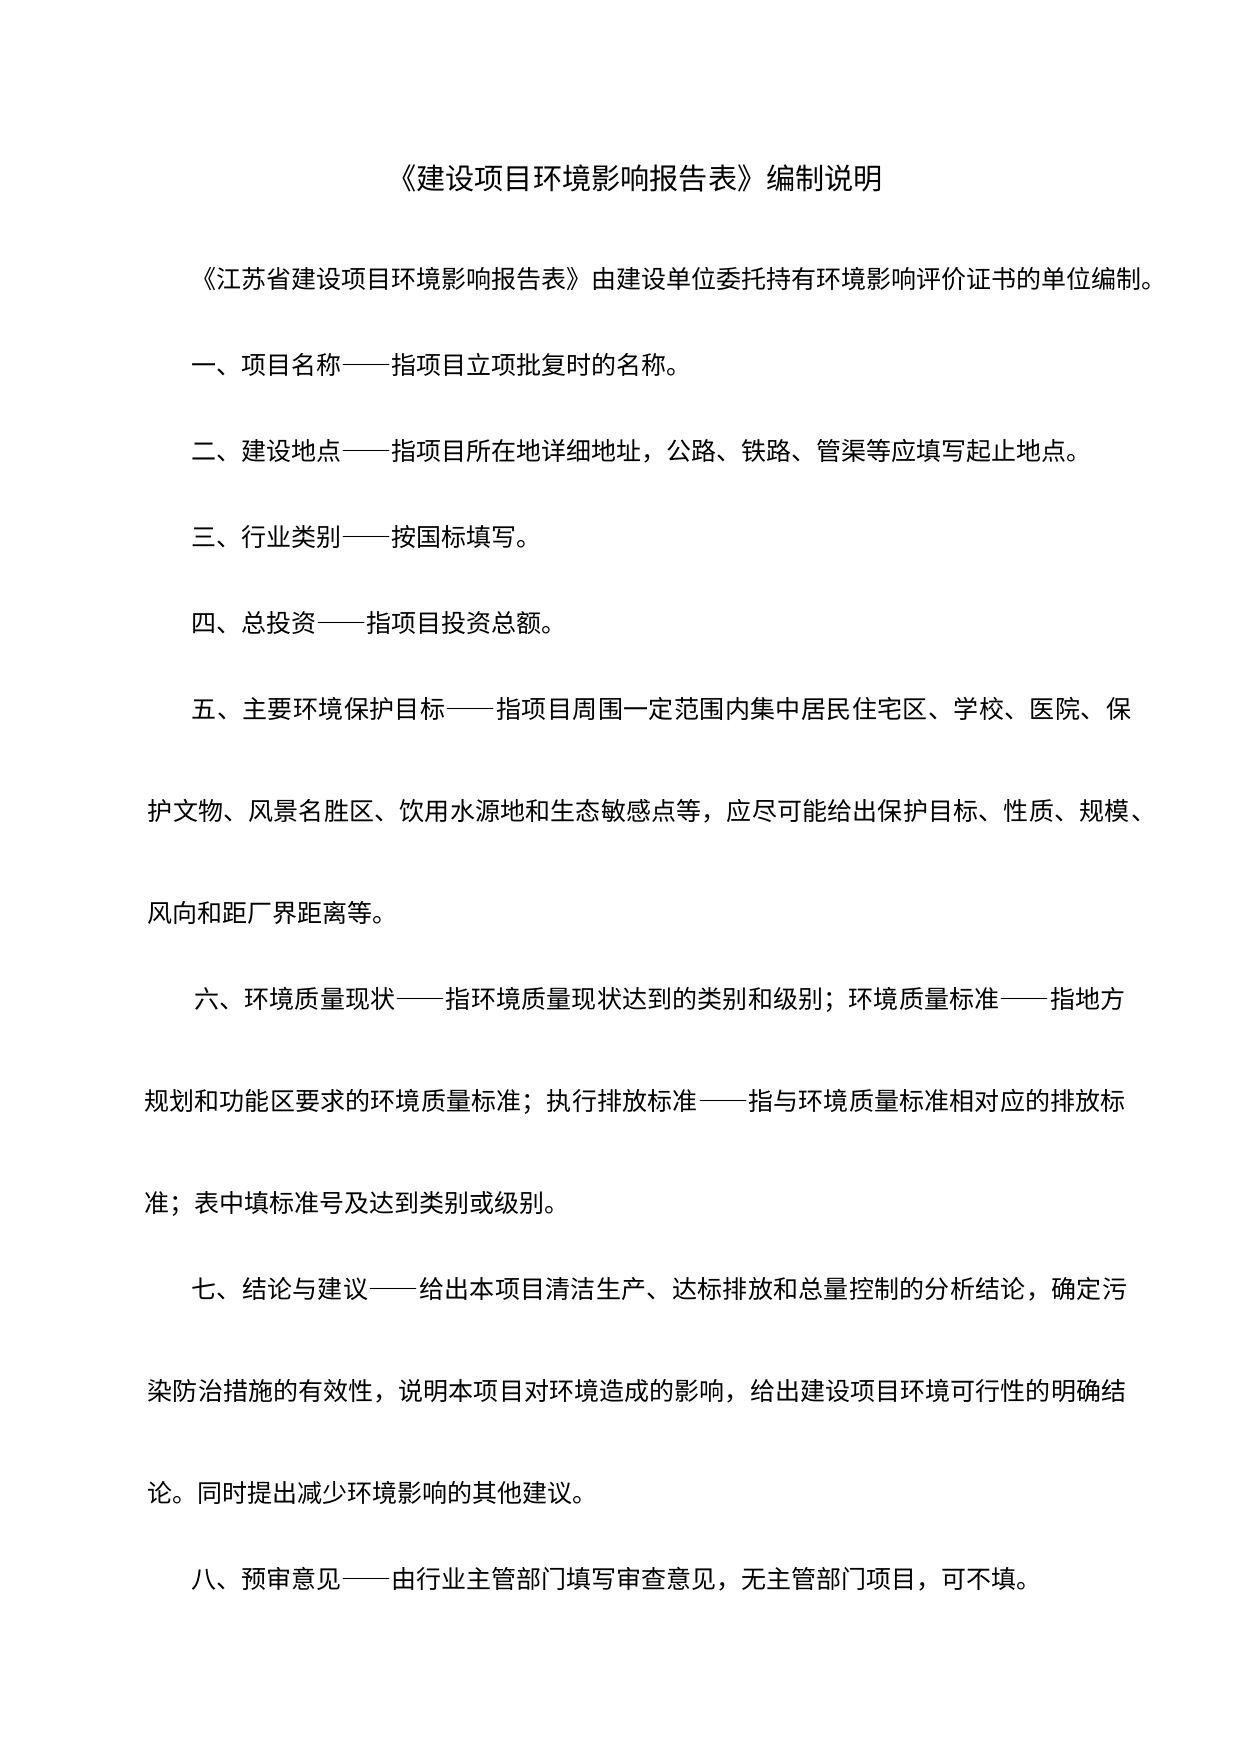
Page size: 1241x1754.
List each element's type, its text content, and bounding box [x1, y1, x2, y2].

text 五、主要环境保护目标——指项目周围一定范围内集中居民住宅区、学校、医院、保护文物、风景名胜区、饮用水源地和生态敏感点等，应尽可能给出保护目标、性质、规模、风向和距厂界距离等。 [148, 674, 1131, 946]
text 三、行业类别——按国标填写。 [148, 502, 1122, 570]
text 二、建设地点——指项目所在地详细地址，公路、铁路、管渠等应填写起止地点。 [148, 416, 1130, 484]
text 《江苏省建设项目环境影响报告表》由建设单位委托持有环境影响评价证书的单位编制。 [148, 244, 1150, 312]
text 七、结论与建议——给出本项目清洁生产、达标排放和总量控制的分析结论，确定污染防治措施的有效性，说明本项目对环境造成的影响，给出建设项目环境可行性的明确结论。同时提出减少环境影响的其他建议。 [148, 1254, 1130, 1525]
text 一、项目名称——指项目立项批复时的名称。 [148, 330, 1122, 398]
text 六、环境质量现状——指环境质量现状达到的类别和级别；环境质量标准——指地方规划和功能区要求的环境质量标准；执行排放标准——指与环境质量标准相对应的排放标准；表中填标准号及达到类别或级别。 [144, 964, 1130, 1236]
text 《建设项目环境影响报告表》编制说明 [148, 142, 1122, 210]
text 八、预审意见——由行业主管部门填写审查意见，无主管部门项目，可不填。 [148, 1543, 1131, 1611]
text 四、总投资——指项目投资总额。 [148, 588, 1122, 656]
